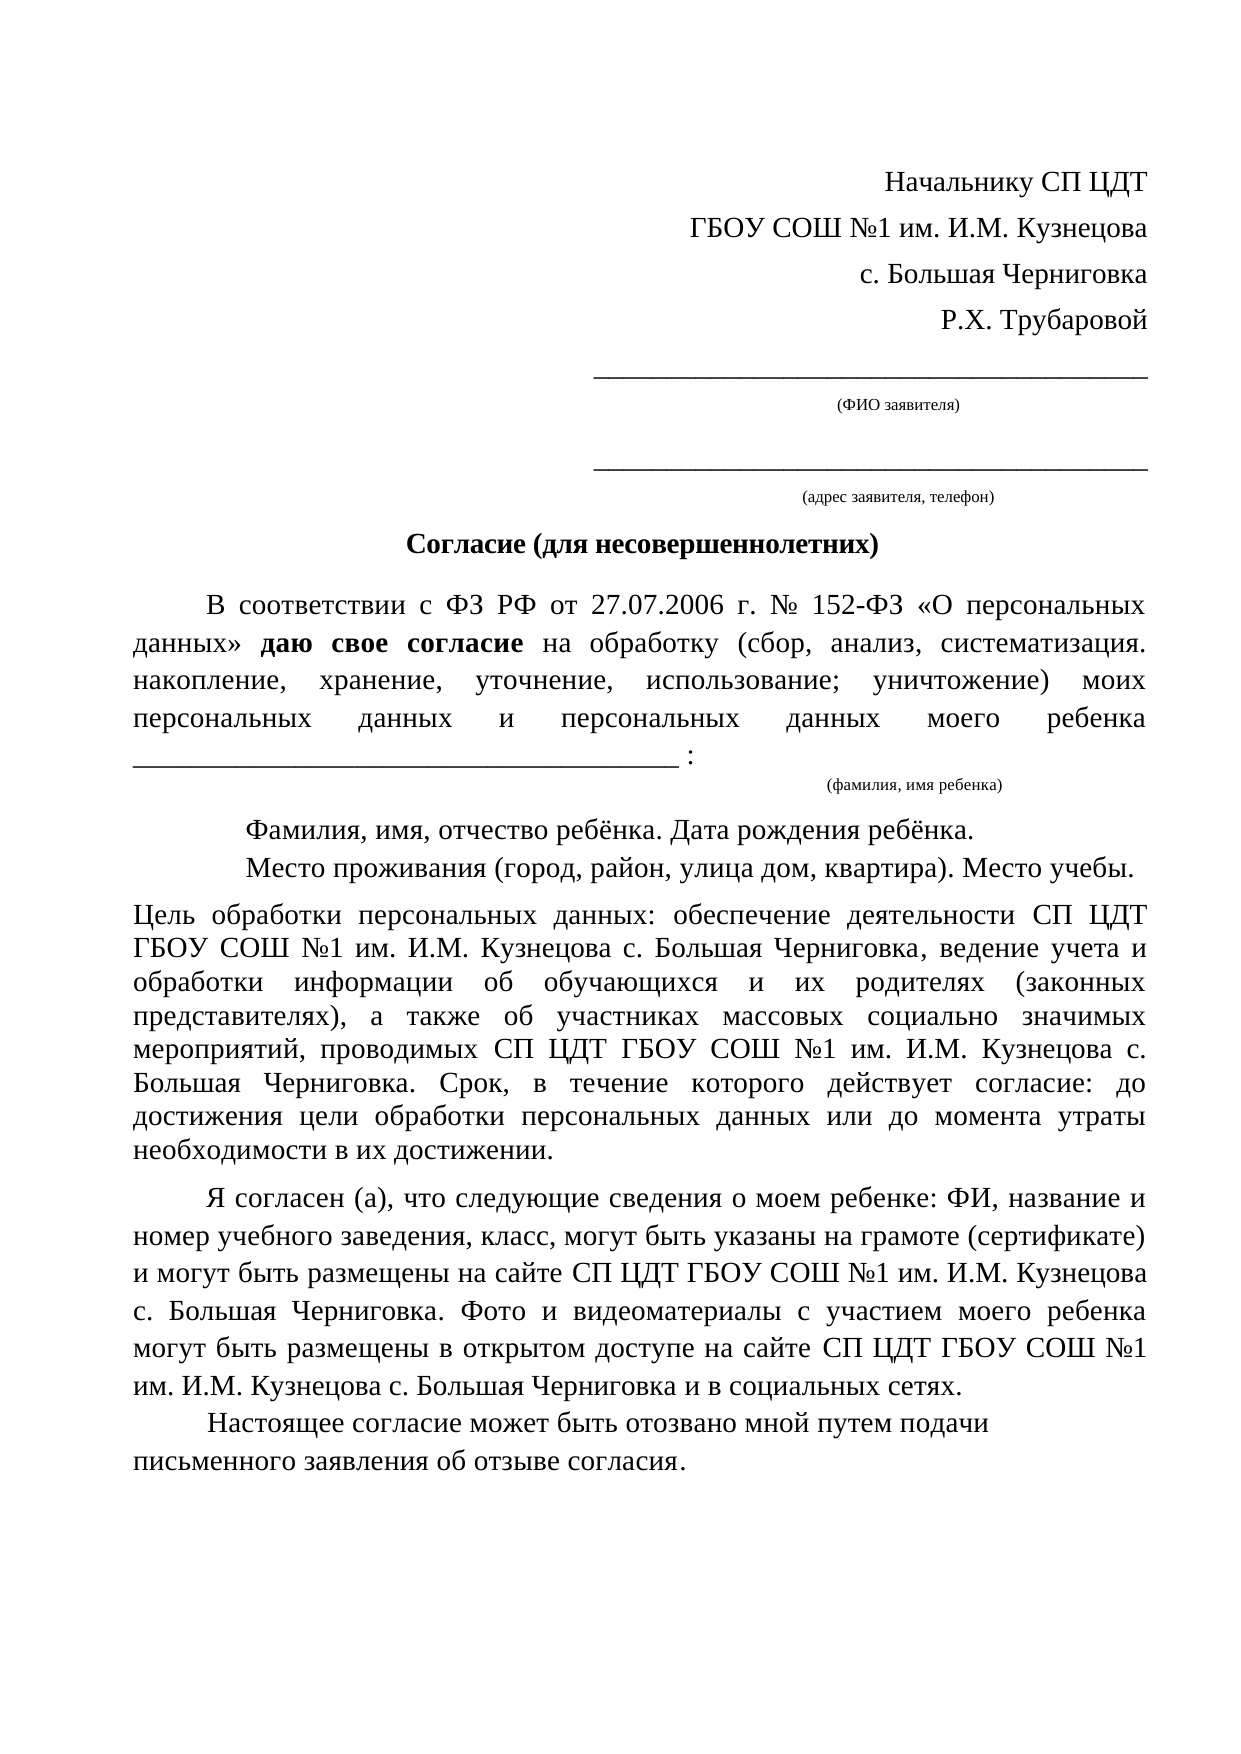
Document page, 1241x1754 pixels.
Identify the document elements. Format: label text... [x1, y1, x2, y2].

text Настоящее согласие может быть отозвано мной путем подачи письменного заявления об отзыве согласия. [133, 1403, 1152, 1478]
text с. Большая Черниговка [133, 256, 1147, 290]
text Фамилия, имя, отчество ребёнка. Дата рождения ребёнка. [245, 809, 1152, 847]
text Начальнику СП ЦДТ [133, 164, 1147, 198]
text В соответствии с ФЗ РФ от 27.07.2006 г. № 152-ФЗ «О персональных данных» даю свое согласие на обработку (сбор, анализ, систематизация. накопление, хранение, уточнение, использование; уничтожение) моих персональных данных и персональных данных моего ребенка _____________________________________ : [133, 584, 1147, 772]
text ______________________________________ [133, 440, 1147, 474]
text ГБОУ СОШ №1 им. И.М. Кузнецова [133, 210, 1147, 244]
text ______________________________________ [133, 348, 1147, 382]
text Я согласен (а), что следующие сведения о моем ребенке: ФИ, название и номер учебного заведения, класс, могут быть указаны на грамоте (сертификате) и могут быть размещены на сайте СП ЦДТ ГБОУ СОШ №1 им. И.М. Кузнецова с. Большая Черниговка. Фото и видеоматериалы с участием моего ребенка могут быть размещены в открытом доступе на сайте СП ЦДТ ГБОУ СОШ №1 им. И.М. Кузнецова с. Большая Черниговка и в социальных сетях. [133, 1178, 1147, 1403]
text Р.Х. Трубаровой [133, 302, 1147, 336]
text Согласие (для несовершеннолетних) [133, 532, 1152, 558]
text (адрес заявителя, телефон) [575, 486, 1147, 520]
text Место проживания (город, район, улица дом, квартира). Место учебы. [245, 847, 1152, 884]
text Цель обработки персональных данных: обеспечение деятельности СП ЦДТ ГБОУ СОШ №1 им. И.М. Кузнецова с. Большая Черниговка, ведение учета и обработки информации об обучающихся и их родителях (законных представителях), а также об участниках массовых социально значимых мероприятий, проводимых СП ЦДТ ГБОУ СОШ №1 им. И.М. Кузнецова с. Большая Черниговка. Срок, в течение которого действует согласие: до достижения цели обработки персональных данных или до момента утраты необходимости в их достижении. [133, 897, 1147, 1165]
text (ФИО заявителя) [575, 394, 1147, 428]
text (фамилия, имя ребенка) [133, 772, 1147, 809]
